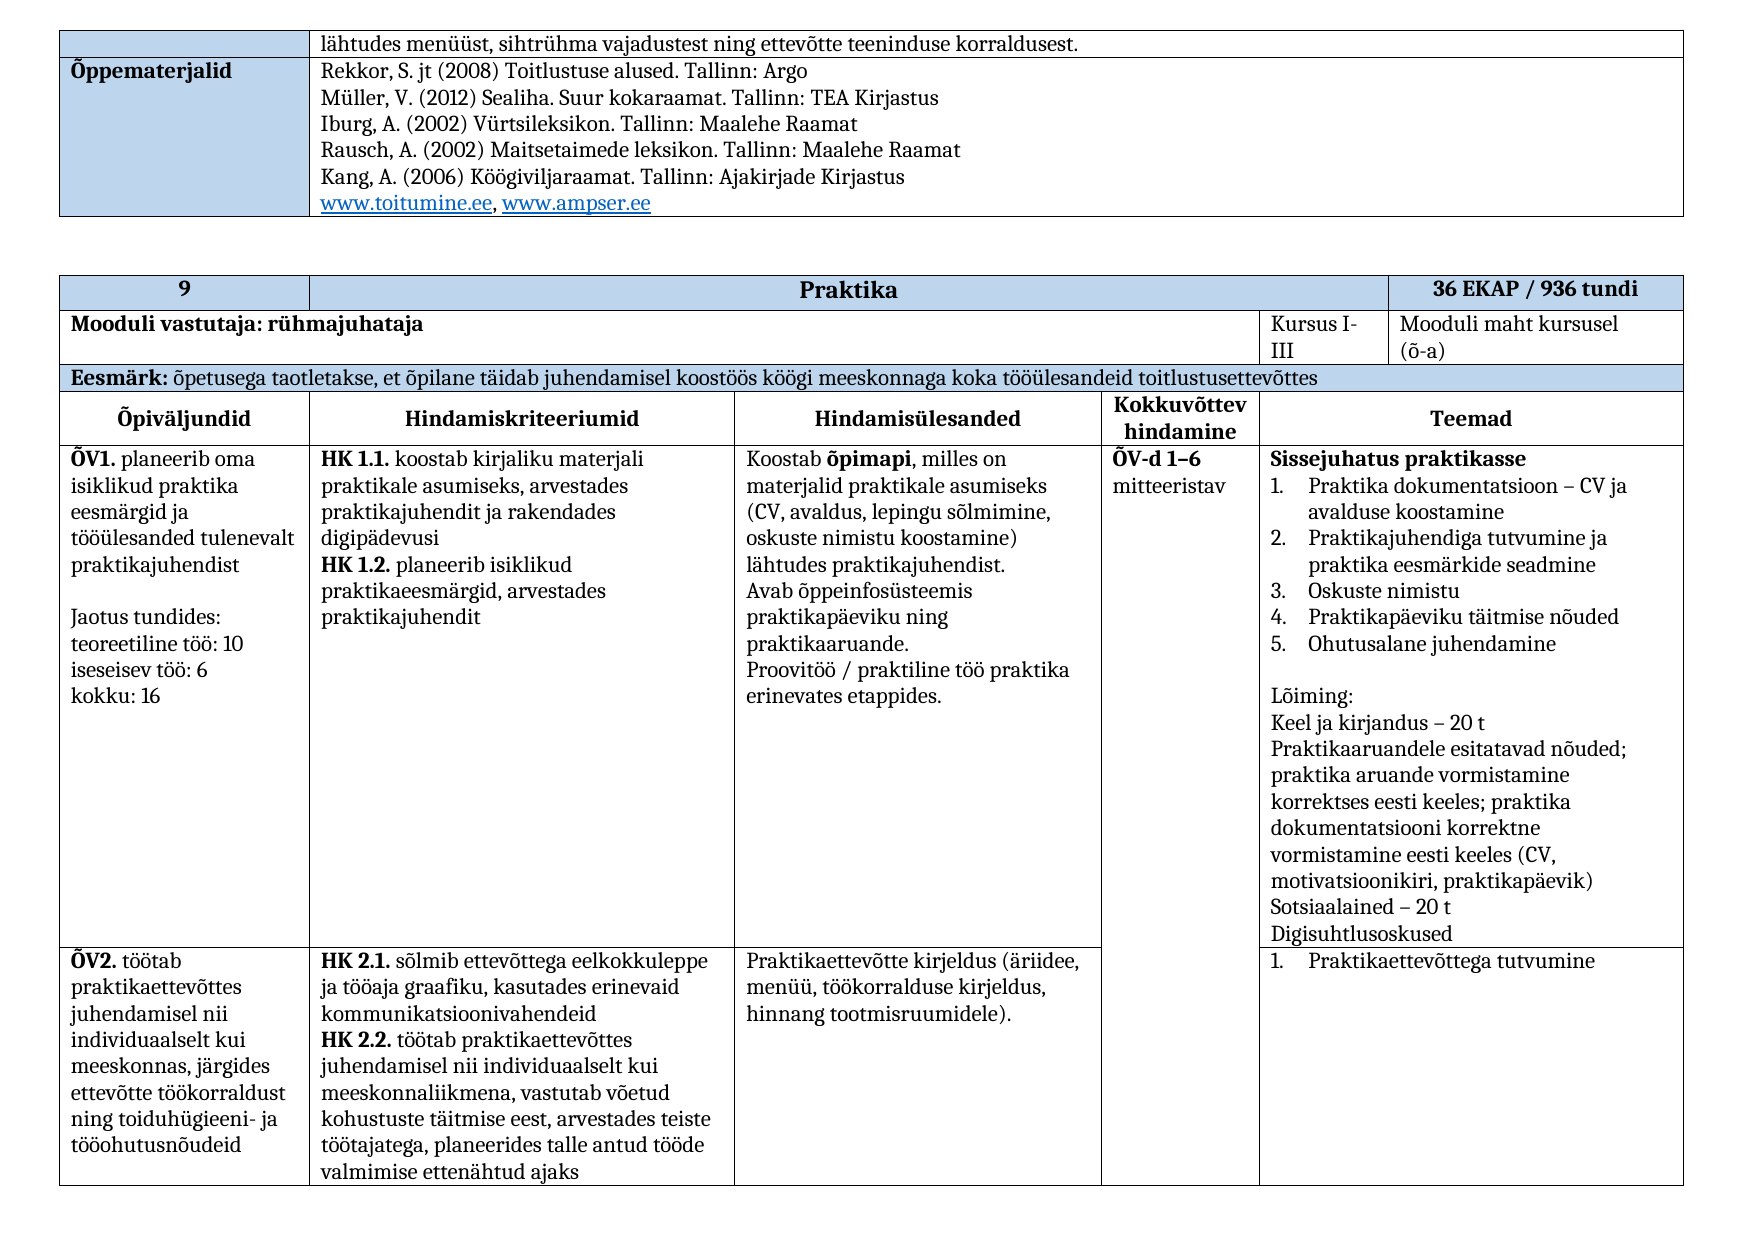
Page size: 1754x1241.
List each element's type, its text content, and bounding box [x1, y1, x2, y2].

table_cell Hindamiskriteeriumid [310, 392, 734, 445]
table_cell Mooduli maht kursusel (õ-a) [1389, 311, 1683, 364]
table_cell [1260, 948, 1683, 1185]
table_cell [310, 948, 734, 1185]
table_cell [735, 948, 1101, 1185]
table_cell Hindamisülesanded [735, 392, 1101, 445]
table_cell ÕV1. planeerib oma isiklikud praktika eesmärgid ja tööülesanded tulenevalt praktikajuhendist Jaotus tundides: teoreetiline töö: 10 iseseisev töö: 6 kokku: 16 [60, 446, 309, 947]
table_cell HK 1.1. koostab kirjaliku materjali praktikale asumiseks, arvestades praktikajuhendit ja rakendades digipädevusi HK 1.2. planeerib isiklikud praktikaeesmärgid, arvestades praktikajuhendit [310, 446, 734, 947]
table_cell Mooduli vastutaja: rühmajuhataja [60, 311, 1259, 364]
table_cell Kokkuvõttev hindamine [1102, 392, 1259, 445]
table_cell Õpiväljundid [60, 392, 309, 445]
table_cell ÕV-d 1–6 mitteeristav [1102, 446, 1259, 1185]
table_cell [310, 31, 1683, 57]
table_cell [60, 31, 309, 57]
table_cell Õppematerjalid [60, 58, 309, 216]
table_cell Koostab õpimapi, milles on materjalid praktikale asumiseks (CV, avaldus, lepingu sõlmimine, oskuste nimistu koostamine) lähtudes praktikajuhendist. Avab õppeinfosüsteemis praktikapäeviku ning praktikaaruande. Proovitöö / praktiline töö praktika erinevates etappides. [735, 446, 1101, 947]
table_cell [60, 948, 309, 1185]
table_header 9 [60, 276, 309, 310]
table_cell Rekkor, S. jt (2008) Toitlustuse alused. Tallinn: Argo Müller, V. (2012) Sealiha. Suur kokaraamat. Tallinn: TEA Kirjastus Iburg, A. (2002) Vürtsileksikon. Tallinn: Maalehe Raamat Rausch, A. (2002) Maitsetaimede leksikon. Tallinn: Maalehe Raamat Kang, A. (2006) Köögiviljaraamat. Tallinn: Ajakirjade Kirjastus www.toitumine.ee, www.ampser.ee [310, 58, 1683, 216]
table_cell Sissejuhatus praktikasse Praktika dokumentatsioon – CV ja avalduse koostamine Praktikajuhendiga tutvumine ja praktika eesmärkide seadmine Oskuste nimistu Praktikapäeviku täitmise nõuded Ohutusalane juhendamine Lõiming: Keel ja kirjandus – 20 t Praktikaaruandele esitatavad nõuded; praktika aruande vormistamine korrektses eesti keeles; praktika dokumentatsiooni korrektne vormistamine eesti keeles (CV, motivatsioonikiri, praktikapäevik) Sotsiaalained – 20 t Digisuhtlusoskused [1260, 446, 1683, 947]
table_cell Kursus I-III [1260, 311, 1388, 364]
table_header Praktika [310, 276, 1388, 310]
table_header 36 EKAP / 936 tundi [1389, 276, 1683, 310]
table_cell Eesmärk: õpetusega taotletakse, et õpilane täidab juhendamisel koostöös köögi meeskonnaga koka tööülesandeid toitlustusettevõttes [60, 365, 1683, 391]
table_cell Teemad [1260, 392, 1683, 445]
